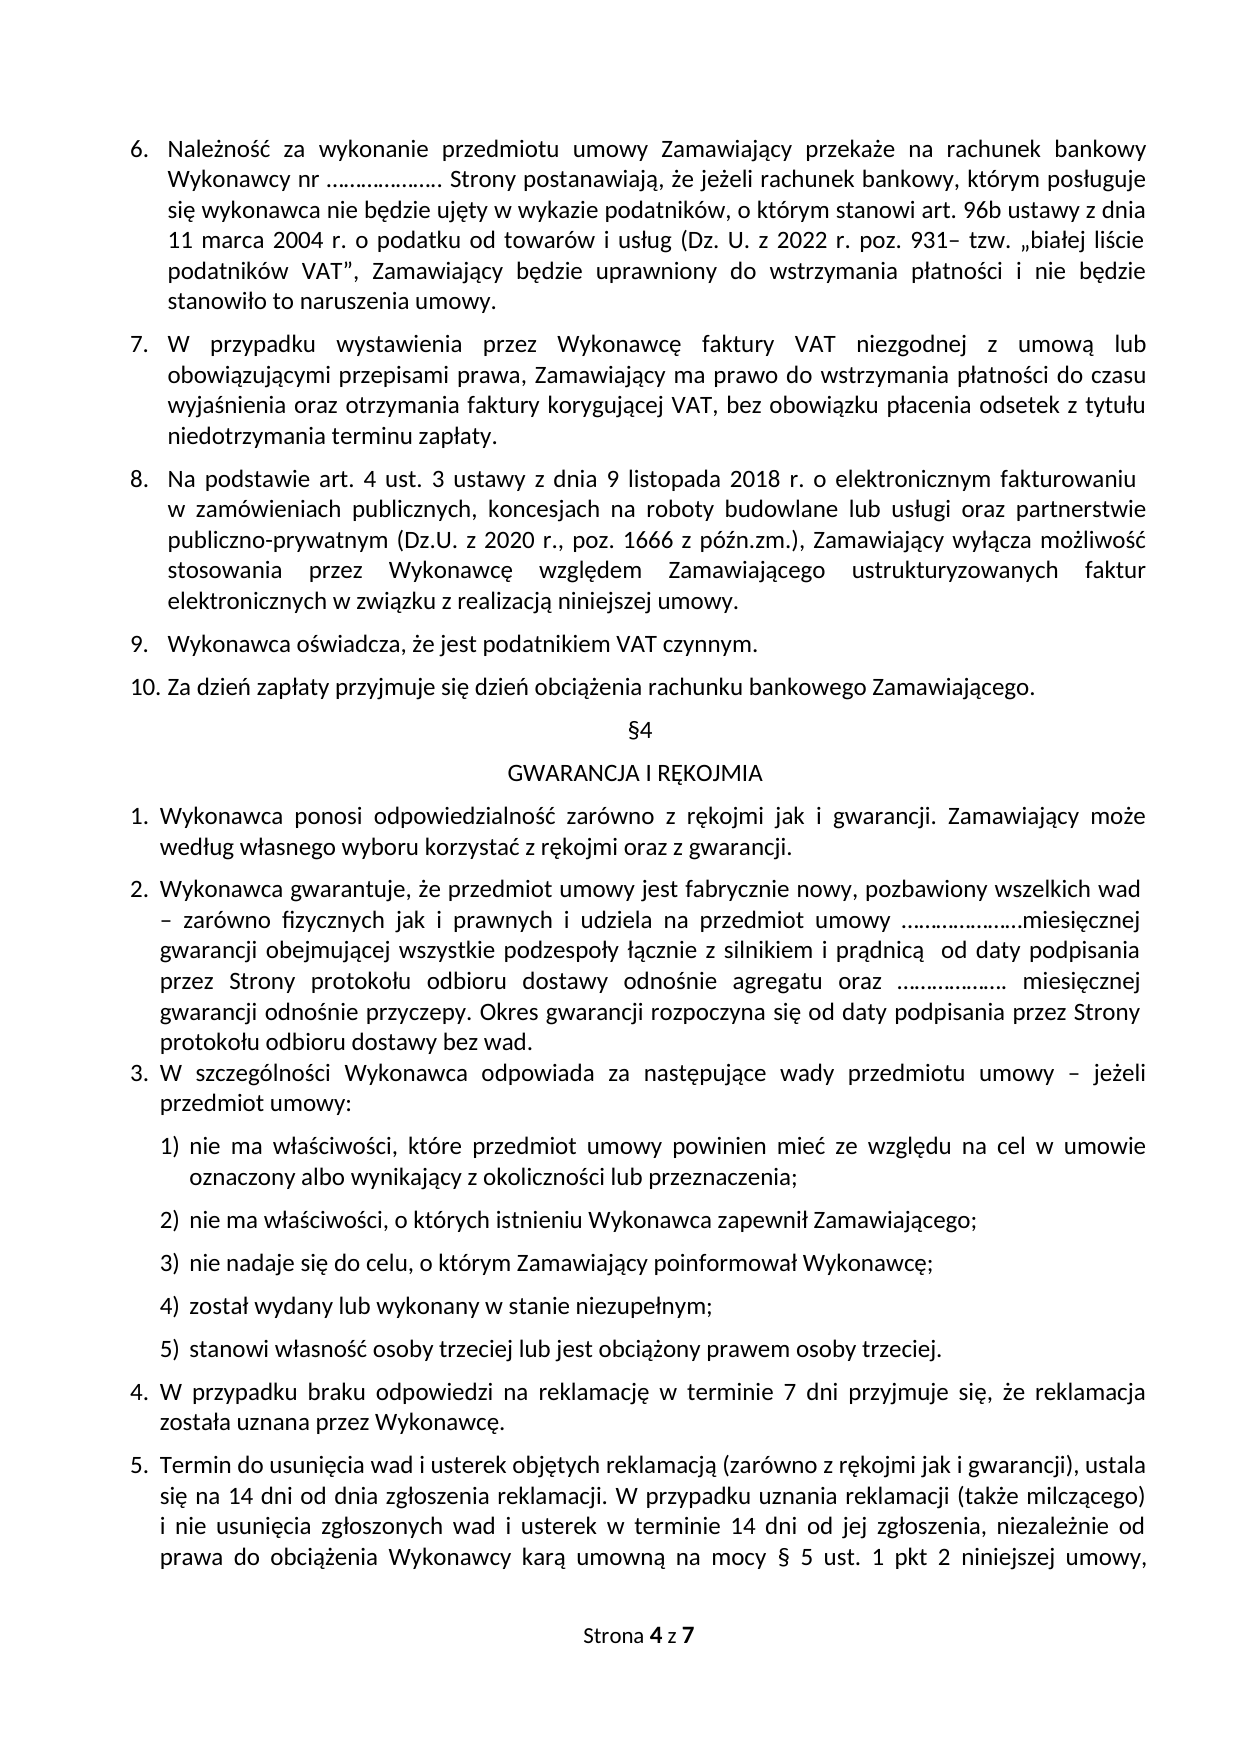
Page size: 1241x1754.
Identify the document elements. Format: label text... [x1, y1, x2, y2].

list W szczególności Wykonawca odpowiada za następujące wady przedmiotu umowy – jeżeli przedmiot umowy: [130, 1057, 1147, 1118]
list został wydany lub wykonany w stanie niezupełnym; [159, 1290, 1147, 1320]
list nie nadaje się do celu, o którym Zamawiający poinformował Wykonawcę; [159, 1247, 1147, 1277]
list stanowi własność osoby trzeciej lub jest obciążony prawem osoby trzeciej. [159, 1333, 1147, 1363]
list W przypadku braku odpowiedzi na reklamację w terminie 7 dni przyjmuje się, że reklamacja została uznana przez Wykonawcę. [130, 1376, 1147, 1437]
list Na podstawie art. 4 ust. 3 ustawy z dnia 9 listopada 2018 r. o elektronicznym fakturowaniu w zamówieniach publicznych, koncesjach na roboty budowlane lub usługi oraz partnerstwie publiczno-prywatnym (Dz.U. z 2020 r., poz. 1666 z późn.zm.), Zamawiający wyłącza możliwość stosowania przez Wykonawcę względem Zamawiającego ustrukturyzowanych faktur elektronicznych w związku z realizacją niniejszej umowy. [130, 463, 1147, 616]
subtitle §4 [338, 714, 942, 744]
list Wykonawca oświadcza, że jest podatnikiem VAT czynnym. [130, 628, 1147, 658]
list Wykonawca ponosi odpowiedzialność zarówno z rękojmi jak i gwarancji. Zamawiający może według własnego wyboru korzystać z rękojmi oraz z gwarancji. [130, 800, 1147, 861]
subtitle GWARANCJA I RĘKOJMIA [338, 757, 932, 788]
list Wykonawca gwarantuje, że przedmiot umowy jest fabrycznie nowy, pozbawiony wszelkich wad – zarówno fizycznych jak i prawnych i udziela na przedmiot umowy …………………miesięcznej gwarancji obejmującej wszystkie podzespoły łącznie z silnikiem i prądnicą od daty podpisania przez Strony protokołu odbioru dostawy odnośnie agregatu oraz ………………. miesięcznej gwarancji odnośnie przyczepy. Okres gwarancji rozpoczyna się od daty podpisania przez Strony protokołu odbioru dostawy bez wad. [130, 874, 1142, 1057]
list Za dzień zapłaty przyjmuje się dzień obciążenia rachunku bankowego Zamawiającego. [130, 671, 1147, 702]
list nie ma właściwości, które przedmiot umowy powinien mieć ze względu na cel w umowie oznaczony albo wynikający z okoliczności lub przeznaczenia; [159, 1130, 1147, 1191]
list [130, 1449, 1147, 1572]
list W przypadku wystawienia przez Wykonawcę faktury VAT niezgodnej z umową lub obowiązującymi przepisami prawa, Zamawiający ma prawo do wstrzymania płatności do czasu wyjaśnienia oraz otrzymania faktury korygującej VAT, bez obowiązku płacenia odsetek z tytułu niedotrzymania terminu zapłaty. [130, 328, 1147, 450]
list nie ma właściwości, o których istnieniu Wykonawca zapewnił Zamawiającego; [159, 1204, 1147, 1234]
list Należność za wykonanie przedmiotu umowy Zamawiający przekaże na rachunek bankowy Wykonawcy nr ……………….. Strony postanawiają, że jeżeli rachunek bankowy, którym posługuje się wykonawca nie będzie ujęty w wykazie podatników, o którym stanowi art. 96b ustawy z dnia 11 marca 2004 r. o podatku od towarów i usług (Dz. U. z 2022 r. poz. 931– tzw. „białej liście podatników VAT”, Zamawiający będzie uprawniony do wstrzymania płatności i nie będzie stanowiło to naruszenia umowy. [130, 133, 1147, 316]
